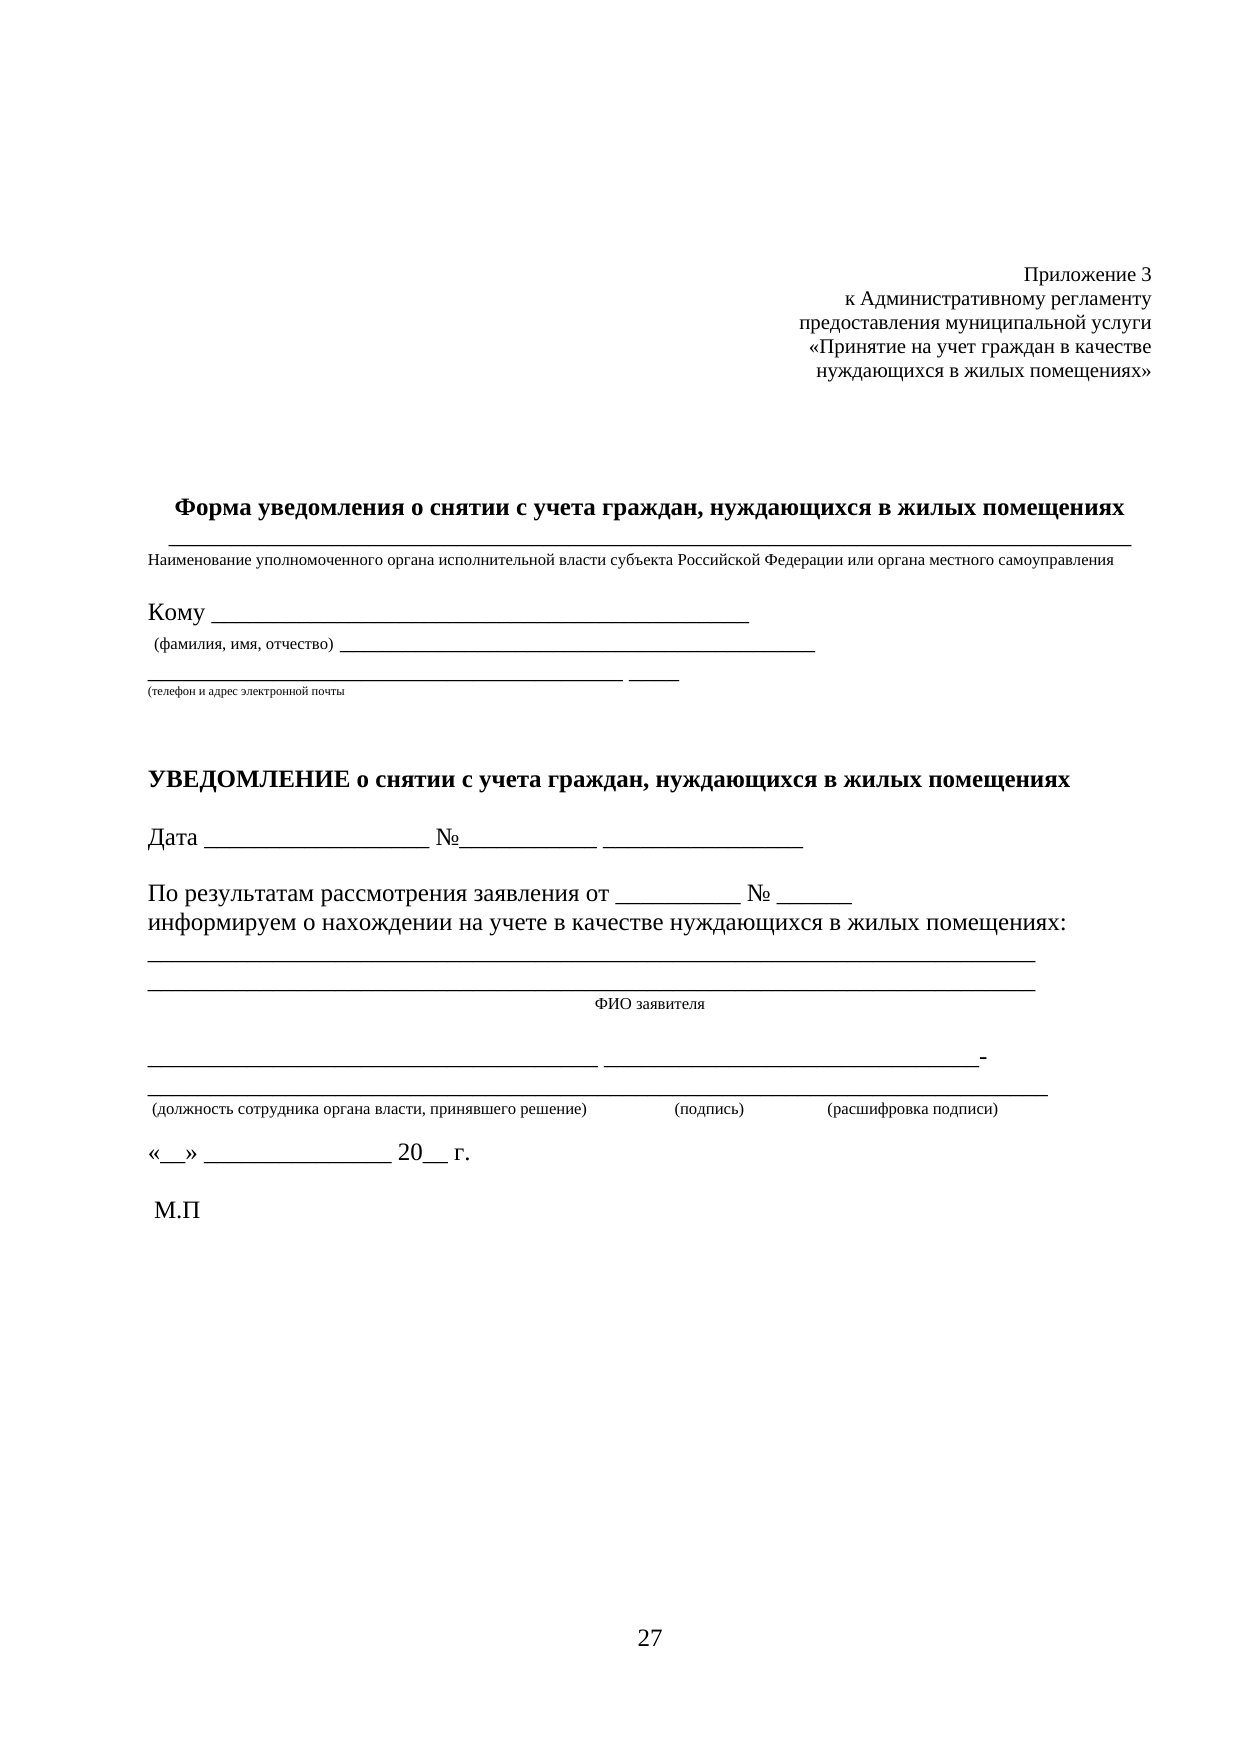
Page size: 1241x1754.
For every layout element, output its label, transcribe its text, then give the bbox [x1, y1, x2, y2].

text предоставления муниципальной услуги [148, 310, 1152, 334]
text нуждающихся в жилых помещениях» [148, 358, 1152, 382]
text ____________________________________ ______________________________- ________________________________________________________________________ [148, 1041, 1152, 1099]
text Дата __________________ №___________ ________________ [148, 822, 1152, 850]
text информируем о нахождении на учете в качестве нуждающихся в жилых помещениях: _______________________________________________________________________ [148, 907, 1152, 965]
text УВЕДОМЛЕНИЕ о снятии с учета граждан, нуждающихся в жилых помещениях [148, 764, 1152, 793]
text М.П [148, 1195, 1152, 1223]
text Наименование уполномоченного органа исполнительной власти субъекта Российской Федерации или органа местного самоуправления [148, 549, 1152, 568]
text ФИО заявителя [148, 993, 1152, 1013]
text По результатам рассмотрения заявления от __________ № ______ [148, 878, 1152, 907]
text Форма уведомления о снятии с учета граждан, нуждающихся в жилых помещениях [148, 492, 1152, 521]
text (должность сотрудника органа власти, принявшего решение) (подпись) (расшифровка подписи) [148, 1099, 1152, 1118]
text Кому ___________________________________________ [148, 597, 1152, 626]
text _____________________________________________________________________________ [148, 521, 1152, 549]
text «__» _______________ 20__ г. [148, 1137, 1152, 1166]
text Приложение 3 [148, 262, 1152, 286]
text к Административному регламенту [148, 286, 1152, 310]
text (фамилия, имя, отчество) ______________________________________ ______________________________________ ____ [148, 626, 1152, 683]
text (телефон и адрес электронной почты [148, 683, 1152, 698]
text «Принятие на учет граждан в качестве [148, 334, 1152, 358]
text _______________________________________________________________________ [148, 965, 1152, 993]
